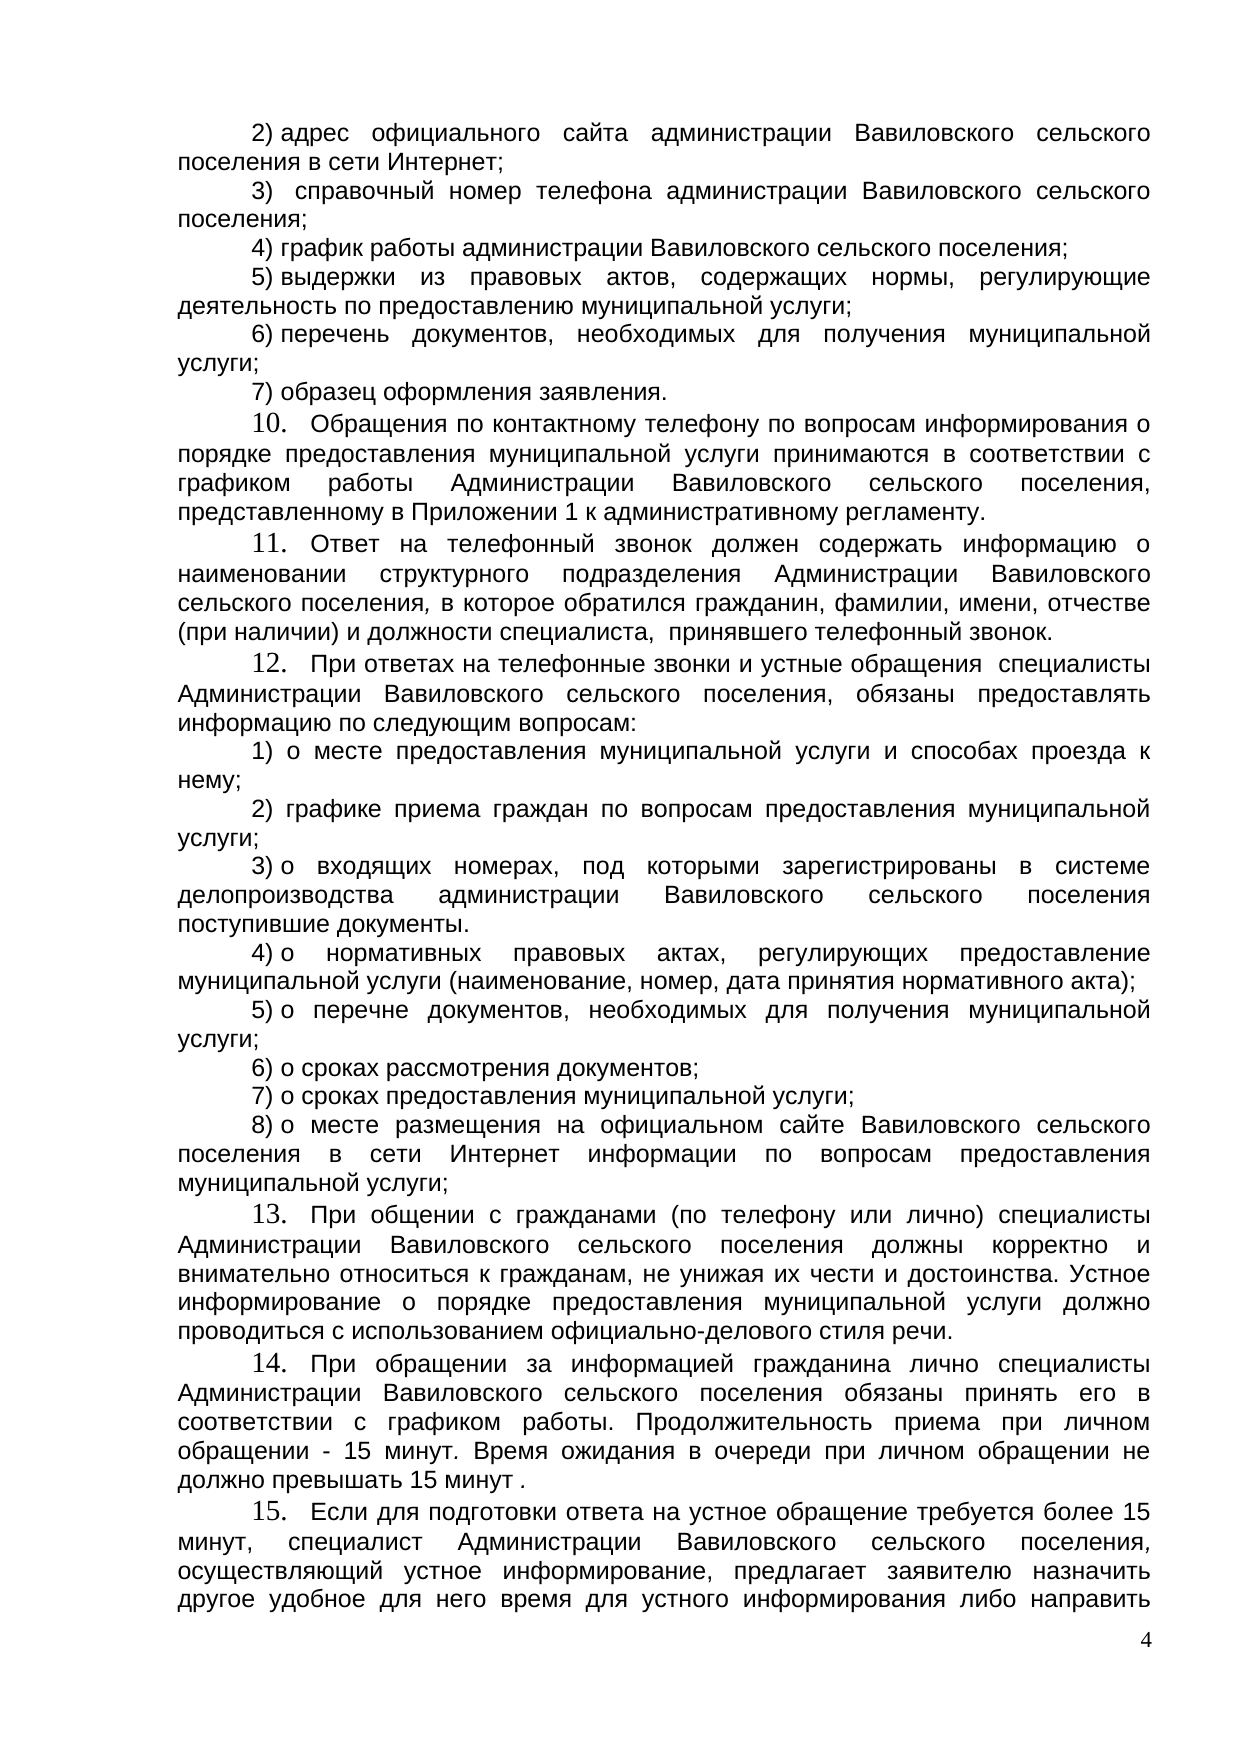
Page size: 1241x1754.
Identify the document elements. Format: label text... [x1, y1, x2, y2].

list Ответ на телефонный звонок должен содержать информацию о наименовании структурного подразделения Администрации Вавиловского сельского поселения, в которое обратился гражданин, фамилии, имени, отчестве (при наличии) и должности специалиста, принявшего телефонный звонок. [177, 525, 1152, 645]
text 4) о нормативных правовых актах, регулирующих предоставление муниципальной услуги (наименование, номер, дата принятия нормативного акта); [177, 937, 1152, 995]
text 4) график работы администрации Вавиловского сельского поселения; [177, 233, 1152, 262]
text 2) адрес официального сайта администрации Вавиловского сельского поселения в сети Интернет; [177, 118, 1152, 176]
text 1) о месте предоставления муниципальной услуги и способах проезда к нему; [177, 736, 1152, 794]
list При обращении за информацией гражданина лично специалисты Администрации Вавиловского сельского поселения обязаны принять его в соответствии с графиком работы. Продолжительность приема при личном обращении - 15 минут. Время ожидания в очереди при личном обращении не должно превышать 15 минут . [177, 1345, 1152, 1493]
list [177, 1493, 1152, 1613]
text 3) о входящих номерах, под которыми зарегистрированы в системе делопроизводства администрации Вавиловского сельского поселения поступившие документы. [177, 851, 1152, 937]
text 6) перечень документов, необходимых для получения муниципальной услуги; [177, 319, 1152, 377]
list Обращения по контактному телефону по вопросам информирования о порядке предоставления муниципальной услуги принимаются в соответствии с графиком работы Администрации Вавиловского сельского поселения, представленному в Приложении 1 к административному регламенту. [177, 406, 1152, 525]
list При общении с гражданами (по телефону или лично) специалисты Администрации Вавиловского сельского поселения должны корректно и внимательно относиться к гражданам, не унижая их чести и достоинства. Устное информирование о порядке предоставления муниципальной услуги должно проводиться с использованием официально-делового стиля речи. [177, 1196, 1152, 1345]
text 2) графике приема граждан по вопросам предоставления муниципальной услуги; [177, 794, 1152, 851]
text 7) о сроках предоставления муниципальной услуги; [177, 1081, 1152, 1110]
text 5) выдержки из правовых актов, содержащих нормы, регулирующие деятельность по предоставлению муниципальной услуги; [177, 262, 1152, 319]
text 8) о месте размещения на официальном сайте Вавиловского сельского поселения в сети Интернет информации по вопросам предоставления муниципальной услуги; [177, 1110, 1152, 1196]
text 7) образец оформления заявления. [177, 377, 1152, 406]
list При ответах на телефонные звонки и устные обращения специалисты Администрации Вавиловского сельского поселения, обязаны предоставлять информацию по следующим вопросам: [177, 645, 1152, 736]
text 5) о перечне документов, необходимых для получения муниципальной услуги; [177, 995, 1152, 1052]
text 6) о сроках рассмотрения документов; [177, 1052, 1152, 1081]
text 3) справочный номер телефона администрации Вавиловского сельского поселения; [177, 176, 1152, 233]
